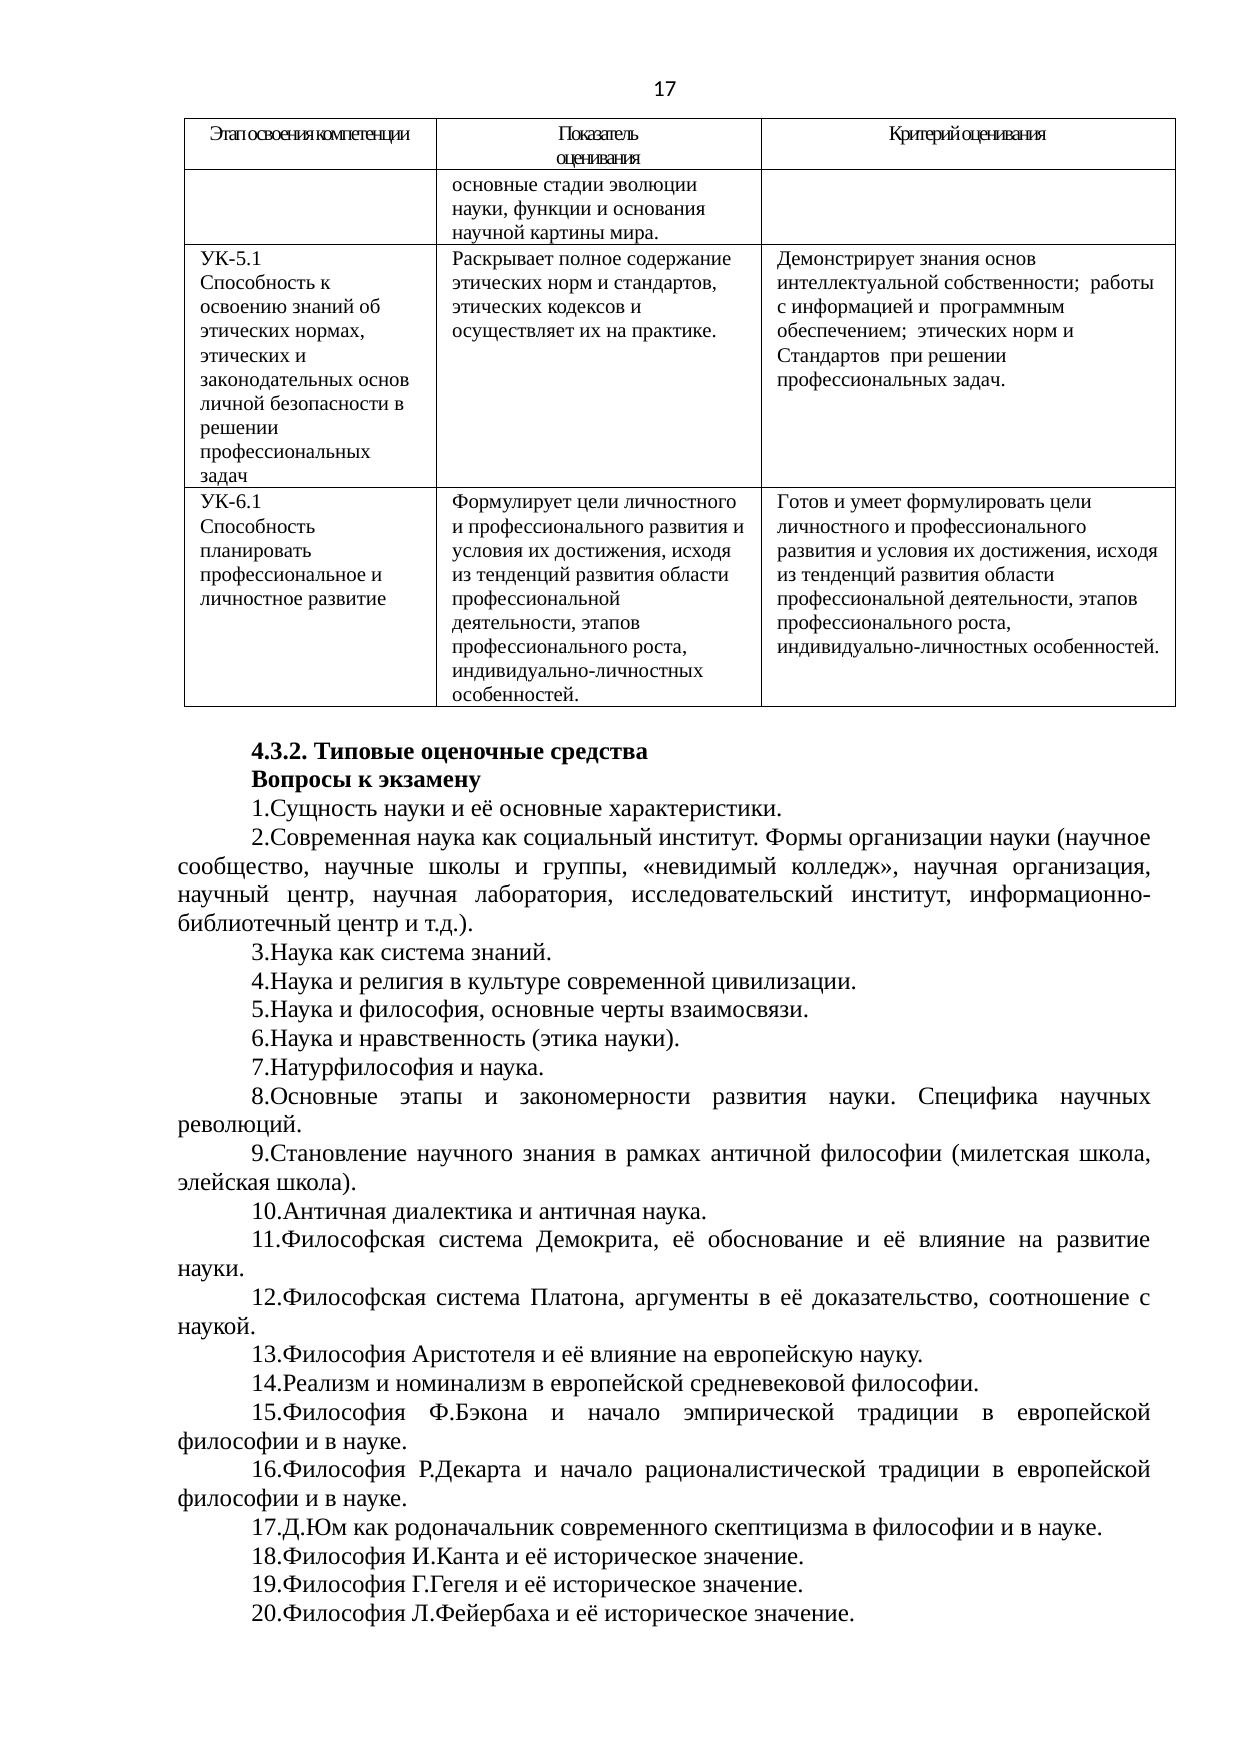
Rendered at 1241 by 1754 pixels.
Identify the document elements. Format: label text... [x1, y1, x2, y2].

table_cell Формулирует цели личностного и профессионального развития и условия их достижения, исходя из тенденций развития области профессиональной деятельности, этапов профессионального роста, индивидуально-личностных особенностей. [437, 488, 761, 706]
text 4.3.2. Типовые оценочные средства [177, 736, 1152, 764]
text 16.Философия Р.Декарта и начало рационалистической традиции в европейской философии и в науке. [177, 1454, 1152, 1512]
text 17.Д.Юм как родоначальник современного скептицизма в философии и в науке. [177, 1512, 1152, 1541]
text 20.Философия Л.Фейербаха и её историческое значение. [177, 1598, 1152, 1627]
text 13.Философия Аристотеля и её влияние на европейскую науку. [177, 1339, 1152, 1368]
text 9.Становление научного знания в рамках античной философии (милетская школа, элейская школа). [177, 1138, 1152, 1196]
text 12.Философская система Платона, аргументы в её доказательство, соотношение с наукой. [177, 1282, 1152, 1339]
text 19.Философия Г.Гегеля и её историческое значение. [177, 1569, 1152, 1598]
text 14.Реализм и номинализм в европейской средневековой философии. [177, 1368, 1152, 1397]
text 3.Наука как система знаний. [177, 937, 1152, 966]
table_header Этап освоения компетенции [185, 119, 436, 169]
text 11.Философская система Демокрита, её обоснование и её влияние на развитие науки. [177, 1224, 1152, 1282]
table_cell Демонстрирует знания основ интеллектуальной собственности; работы с информацией и программным обеспечением; этических норм и Стандартов при решении профессиональных задач. [762, 245, 1175, 487]
table_cell Готов и умеет формулировать цели личностного и профессионального развития и условия их достижения, исходя из тенденций развития области профессиональной деятельности, этапов профессионального роста, индивидуально-личностных особенностей. [762, 488, 1175, 706]
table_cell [437, 170, 761, 244]
table_cell Раскрывает полное содержание этических норм и стандартов, этических кодексов и осуществляет их на практике. [437, 245, 761, 487]
table_header Критерий оценивания [762, 119, 1175, 169]
text 4.Наука и религия в культуре современной цивилизации. [177, 966, 1152, 994]
text 7.Натурфилософия и наука. [177, 1052, 1152, 1081]
text 5.Наука и философия, основные черты взаимосвязи. [177, 994, 1152, 1023]
text 2.Современная наука как социальный институт. Формы организации науки (научное сообщество, научные школы и группы, «невидимый колледж», научная организация, научный центр, научная лаборатория, исследовательский институт, информационно-библиотечный центр и т.д.). [177, 822, 1152, 937]
text 10.Античная диалектика и античная наука. [177, 1196, 1152, 1224]
text 1.Сущность науки и её основные характеристики. [177, 793, 1152, 822]
text Вопросы к экзамену [177, 764, 1152, 793]
text 8.Основные этапы и закономерности развития науки. Специфика научных революций. [177, 1081, 1152, 1138]
table_cell УК-6.1 Способность планировать профессиональное и личностное развитие [185, 488, 436, 706]
text 6.Наука и нравственность (этика науки). [177, 1023, 1152, 1052]
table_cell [762, 170, 1175, 244]
text 18.Философия И.Канта и её историческое значение. [177, 1541, 1152, 1569]
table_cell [185, 170, 436, 244]
text 15.Философия Ф.Бэкона и начало эмпирической традиции в европейской философии и в науке. [177, 1397, 1152, 1454]
table_header Показатель оценивания [437, 119, 761, 169]
table_cell УК-5.1 Способность к освоению знаний об этических нормах, этических и законодательных основ личной безопасности в решении профессиональных задач [185, 245, 436, 487]
